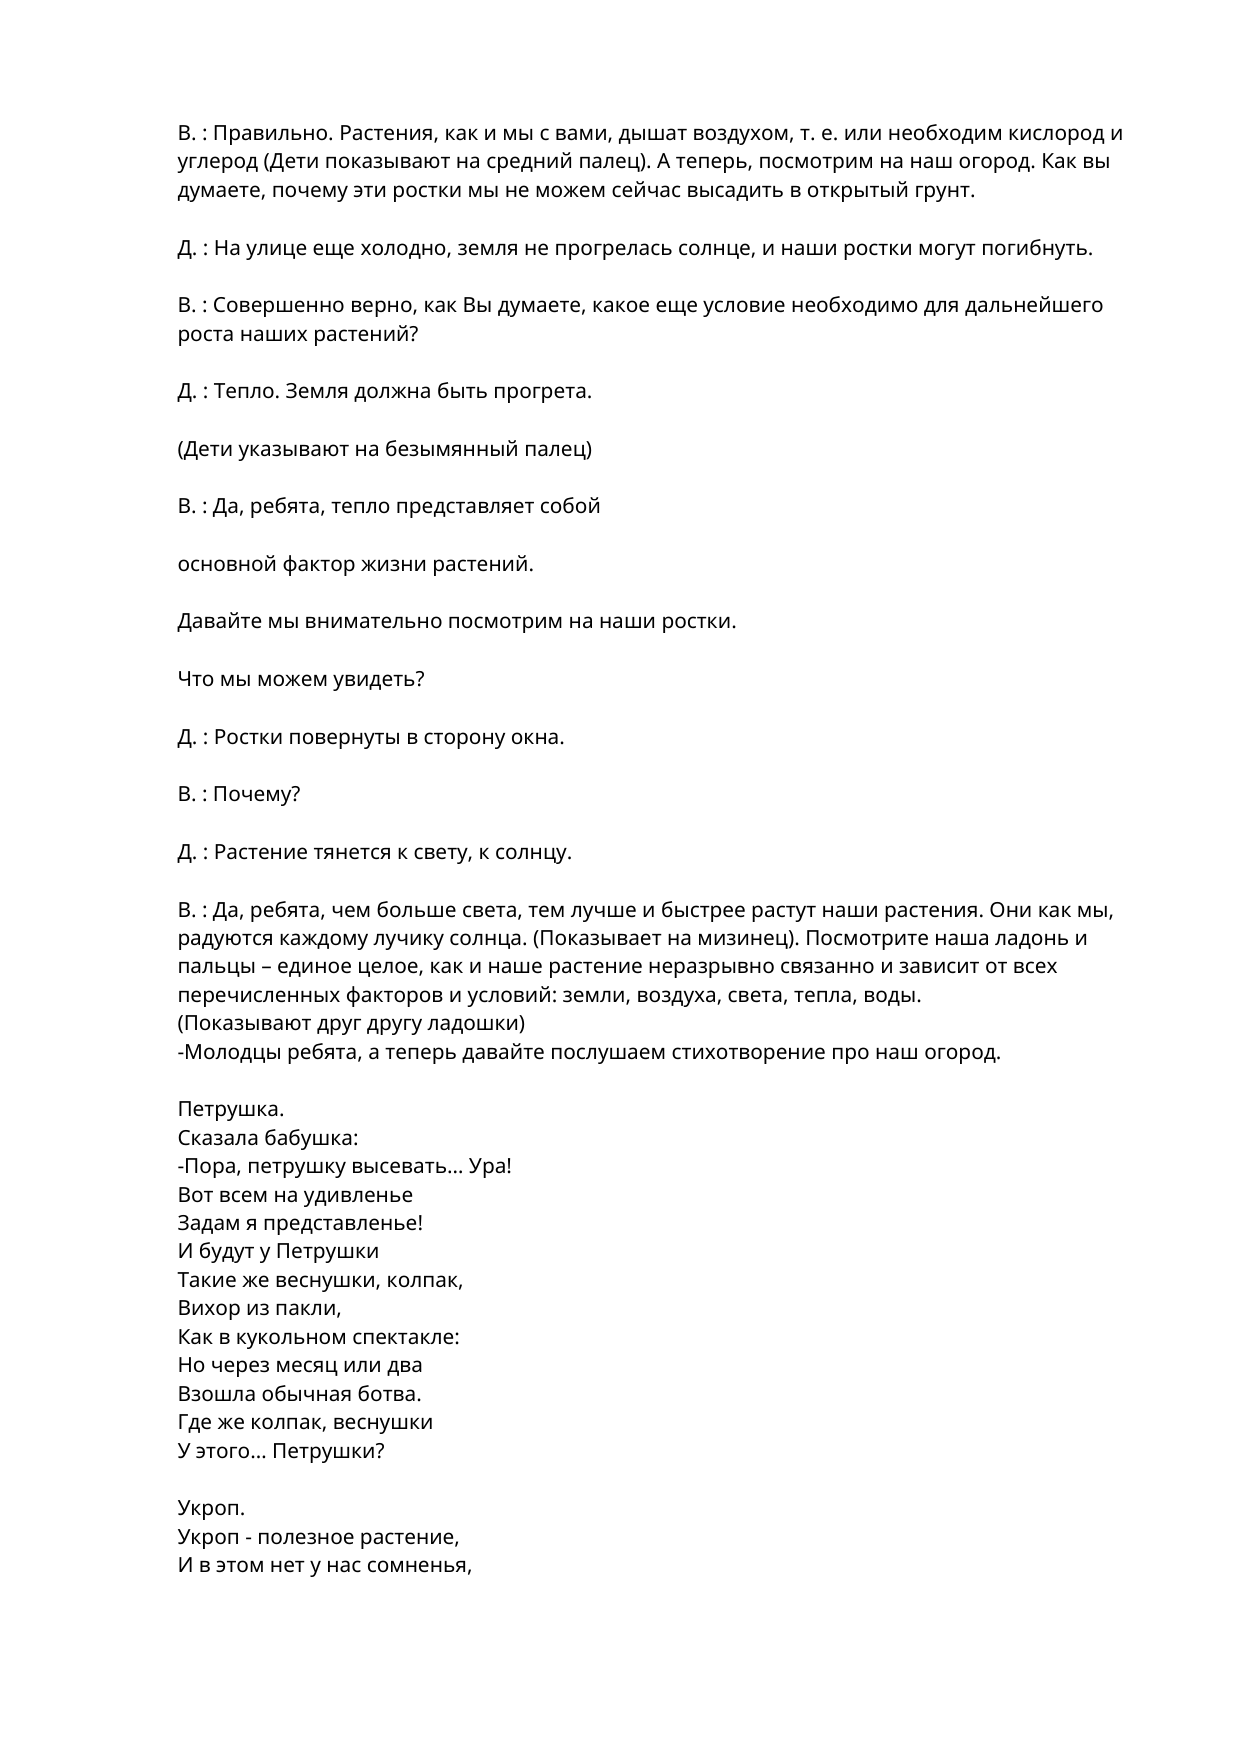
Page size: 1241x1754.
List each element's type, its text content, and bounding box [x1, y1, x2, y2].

text Д. : На улице еще холодно, земля не прогрелась солнце, и наши ростки могут погибнуть. [177, 233, 1152, 261]
text Д. : Растение тянется к свету, к солнцу. [177, 837, 1152, 866]
text (Дети указывают на безымянный палец) [177, 434, 1152, 462]
text Укроп. Укроп - полезное растение, И в этом нет у нас сомненья, [177, 1493, 1152, 1579]
text основной фактор жизни растений. [177, 549, 1152, 577]
text Давайте мы внимательно посмотрим на наши ростки. [177, 607, 1152, 635]
text В. : Правильно. Растения, как и мы с вами, дышат воздухом, т. е. или необходим кислород и углерод (Дети показывают на средний палец). А теперь, посмотрим на наш огород. Как вы думаете, почему эти ростки мы не можем сейчас высадить в открытый грунт. [177, 118, 1152, 203]
text Петрушка. Сказала бабушка: -Пора, петрушку высевать… Ура! Вот всем на удивленье Задам я представленье! И будут у Петрушки Такие же веснушки, колпак, Вихор из пакли, Как в кукольном спектакле: Но через месяц или два Взошла обычная ботва. Где же колпак, веснушки У этого… Петрушки? [177, 1094, 1152, 1464]
text В. : Почему? [177, 779, 1152, 808]
text В. : Совершенно верно, как Вы думаете, какое еще условие необходимо для дальнейшего роста наших растений? [177, 290, 1152, 347]
text Д. : Тепло. Земля должна быть прогрета. [177, 376, 1152, 405]
text В. : Да, ребята, тепло представляет собой [177, 491, 1152, 520]
text Д. : Ростки повернуты в сторону окна. [177, 722, 1152, 750]
text В. : Да, ребята, чем больше света, тем лучше и быстрее растут наши растения. Они как мы, радуются каждому лучику солнца. (Показывает на мизинец). Посмотрите наша ладонь и пальцы – единое целое, как и наше растение неразрывно связанно и зависит от всех перечисленных факторов и условий: земли, воздуха, света, тепла, воды. (Показывают друг другу ладошки) -Молодцы ребята, а теперь давайте послушаем стихотворение про наш огород. [177, 895, 1152, 1065]
text Что мы можем увидеть? [177, 664, 1152, 693]
